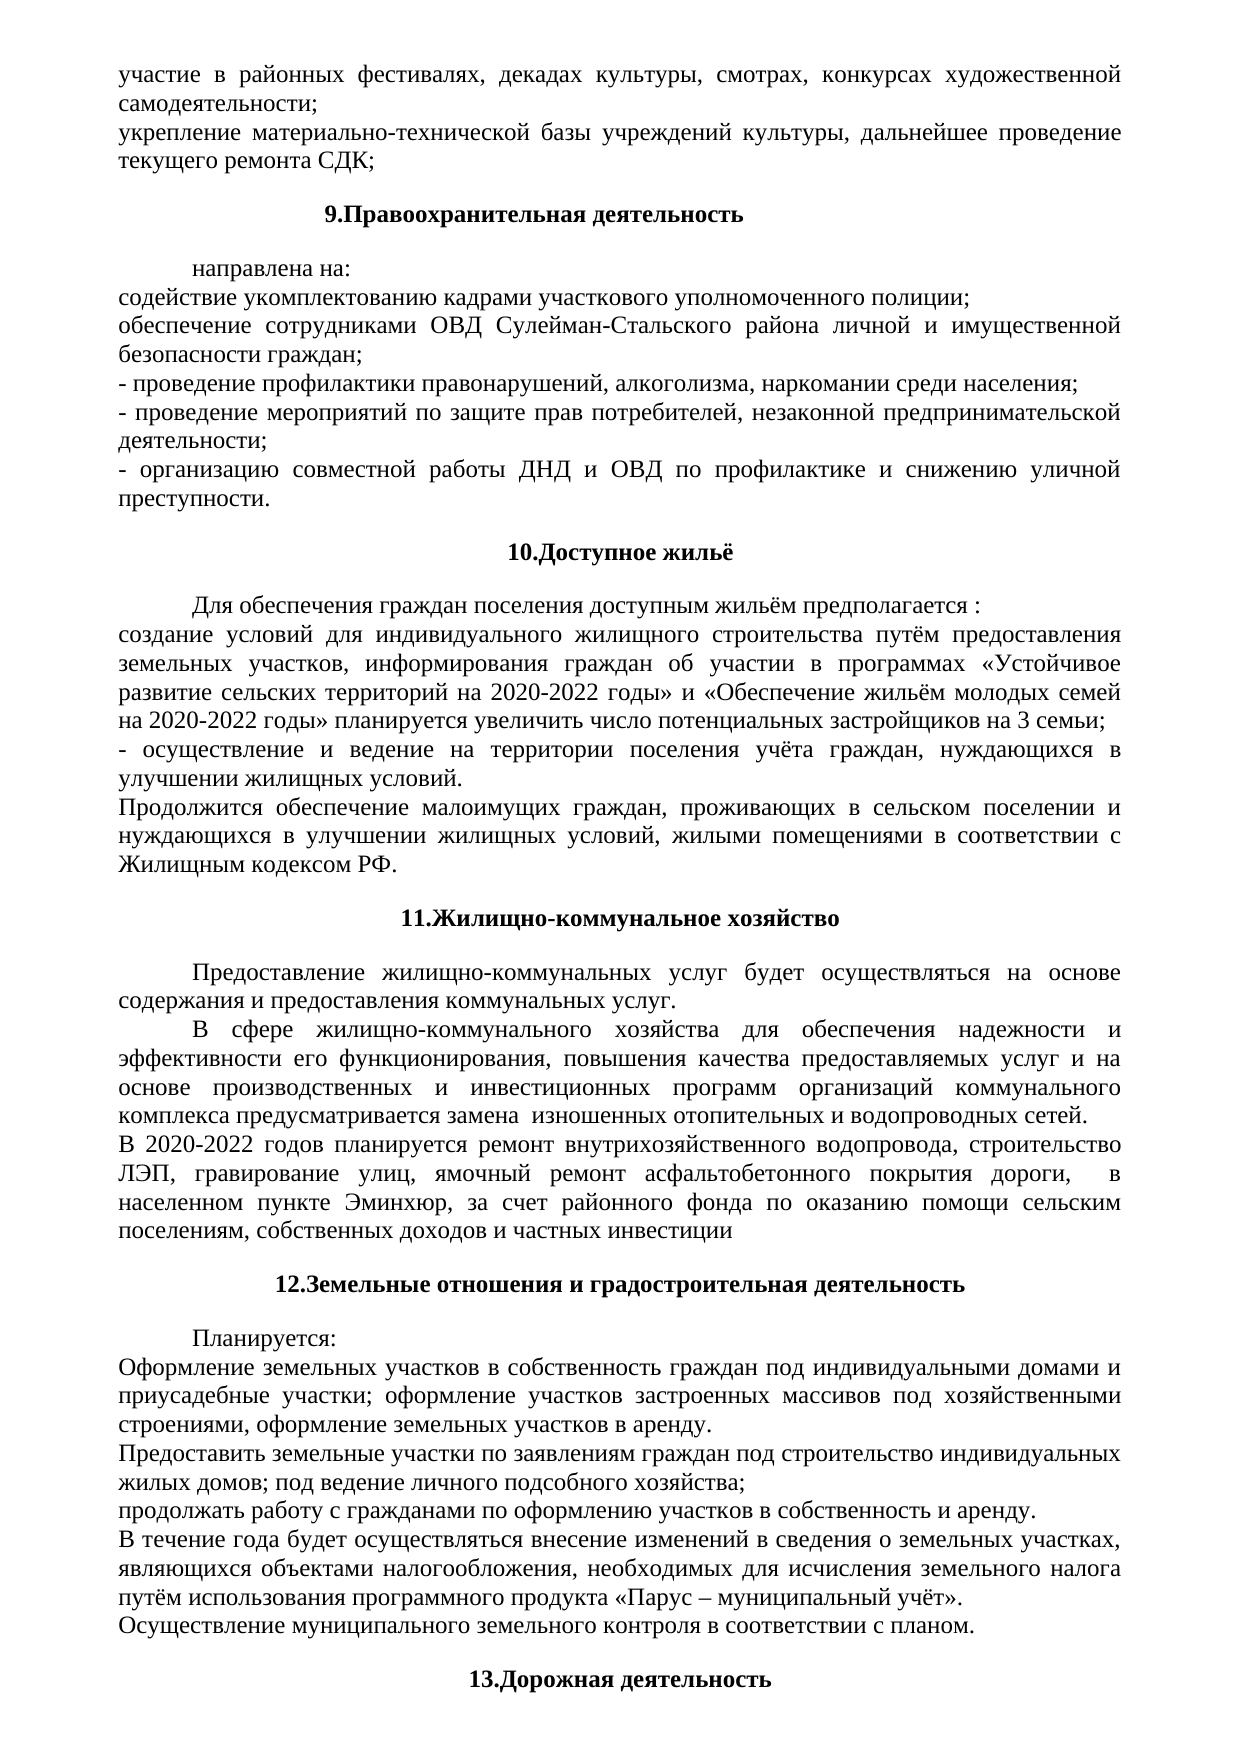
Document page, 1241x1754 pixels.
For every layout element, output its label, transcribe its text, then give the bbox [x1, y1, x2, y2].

text Предоставление жилищно-коммунальных услуг будет осуществляться на основе содержания и предоставления коммунальных услуг. [118, 957, 1122, 1014]
text участие в районных фестивалях, декадах культуры, смотрах, конкурсах художественной самодеятельности; [118, 59, 1122, 117]
text Предоставить земельные участки по заявлениям граждан под строительство индивидуальных жилых домов; под ведение личного подсобного хозяйства; [118, 1438, 1122, 1495]
text В сфере жилищно-коммунального хозяйства для обеспечения надежности и эффективности его функционирования, повышения качества предоставляемых услуг и на основе производственных и инвестиционных программ организаций коммунального комплекса предусматривается замена изношенных отопительных и водопроводных сетей. [118, 1014, 1122, 1129]
text 11.Жилищно-коммунальное хозяйство [118, 903, 1122, 932]
text Продолжится обеспечение малоимущих граждан, проживающих в сельском поселении и нуждающихся в улучшении жилищных условий, жилыми помещениями в соответствии с Жилищным кодексом РФ. [118, 792, 1122, 878]
text 13.Дорожная деятельность [118, 1664, 1122, 1693]
text укрепление материально-технической базы учреждений культуры, дальнейшее проведение текущего ремонта СДК; [118, 117, 1122, 174]
text направлена на: [118, 253, 1122, 282]
text создание условий для индивидуального жилищного строительства путём предоставления земельных участков, информирования граждан об участии в программах «Устойчивое развитие сельских территорий на 2020-2022 годы» и «Обеспечение жильём молодых семей на 2020-2022 годы» планируется увеличить число потенциальных застройщиков на 3 семьи; [118, 619, 1122, 734]
text Планируется: [118, 1323, 1122, 1352]
text - проведение профилактики правонарушений, алкоголизма, наркомании среди населения; [118, 368, 1122, 397]
text - организацию совместной работы ДНД и ОВД по профилактике и снижению уличной преступности. [118, 454, 1122, 512]
text - осуществление и ведение на территории поселения учёта граждан, нуждающихся в улучшении жилищных условий. [118, 734, 1122, 792]
text 12.Земельные отношения и градостроительная деятельность [118, 1269, 1122, 1298]
text В 2020-2022 годов планируется ремонт внутрихозяйственного водопровода, строительство ЛЭП, гравирование улиц, ямочный ремонт асфальтобетонного покрытия дороги, в населенном пункте Эминхюр, за счет районного фонда по оказанию помощи сельским поселениям, собственных доходов и частных инвестиции [118, 1129, 1122, 1244]
text В течение года будет осуществляться внесение изменений в сведения о земельных участках, являющихся объектами налогообложения, необходимых для исчисления земельного налога путём использования программного продукта «Парус – муниципальный учёт». [118, 1524, 1122, 1610]
text - проведение мероприятий по защите прав потребителей, незаконной предпринимательской деятельности; [118, 397, 1122, 454]
text продолжать работу с гражданами по оформлению участков в собственность и аренду. [118, 1495, 1122, 1524]
text обеспечение сотрудниками ОВД Сулейман-Стальского района личной и имущественной безопасности граждан; [118, 310, 1122, 368]
text 9.Правоохранительная деятельность [118, 199, 1122, 228]
text Для обеспечения граждан поселения доступным жильём предполагается : [118, 590, 1122, 619]
text содействие укомплектованию кадрами участкового уполномоченного полиции; [118, 282, 1122, 310]
text 10.Доступное жильё [118, 537, 1122, 565]
text Осуществление муниципального земельного контроля в соответствии с планом. [118, 1610, 1122, 1639]
text Оформление земельных участков в собственность граждан под индивидуальными домами и приусадебные участки; оформление участков застроенных массивов под хозяйственными строениями, оформление земельных участков в аренду. [118, 1352, 1122, 1438]
